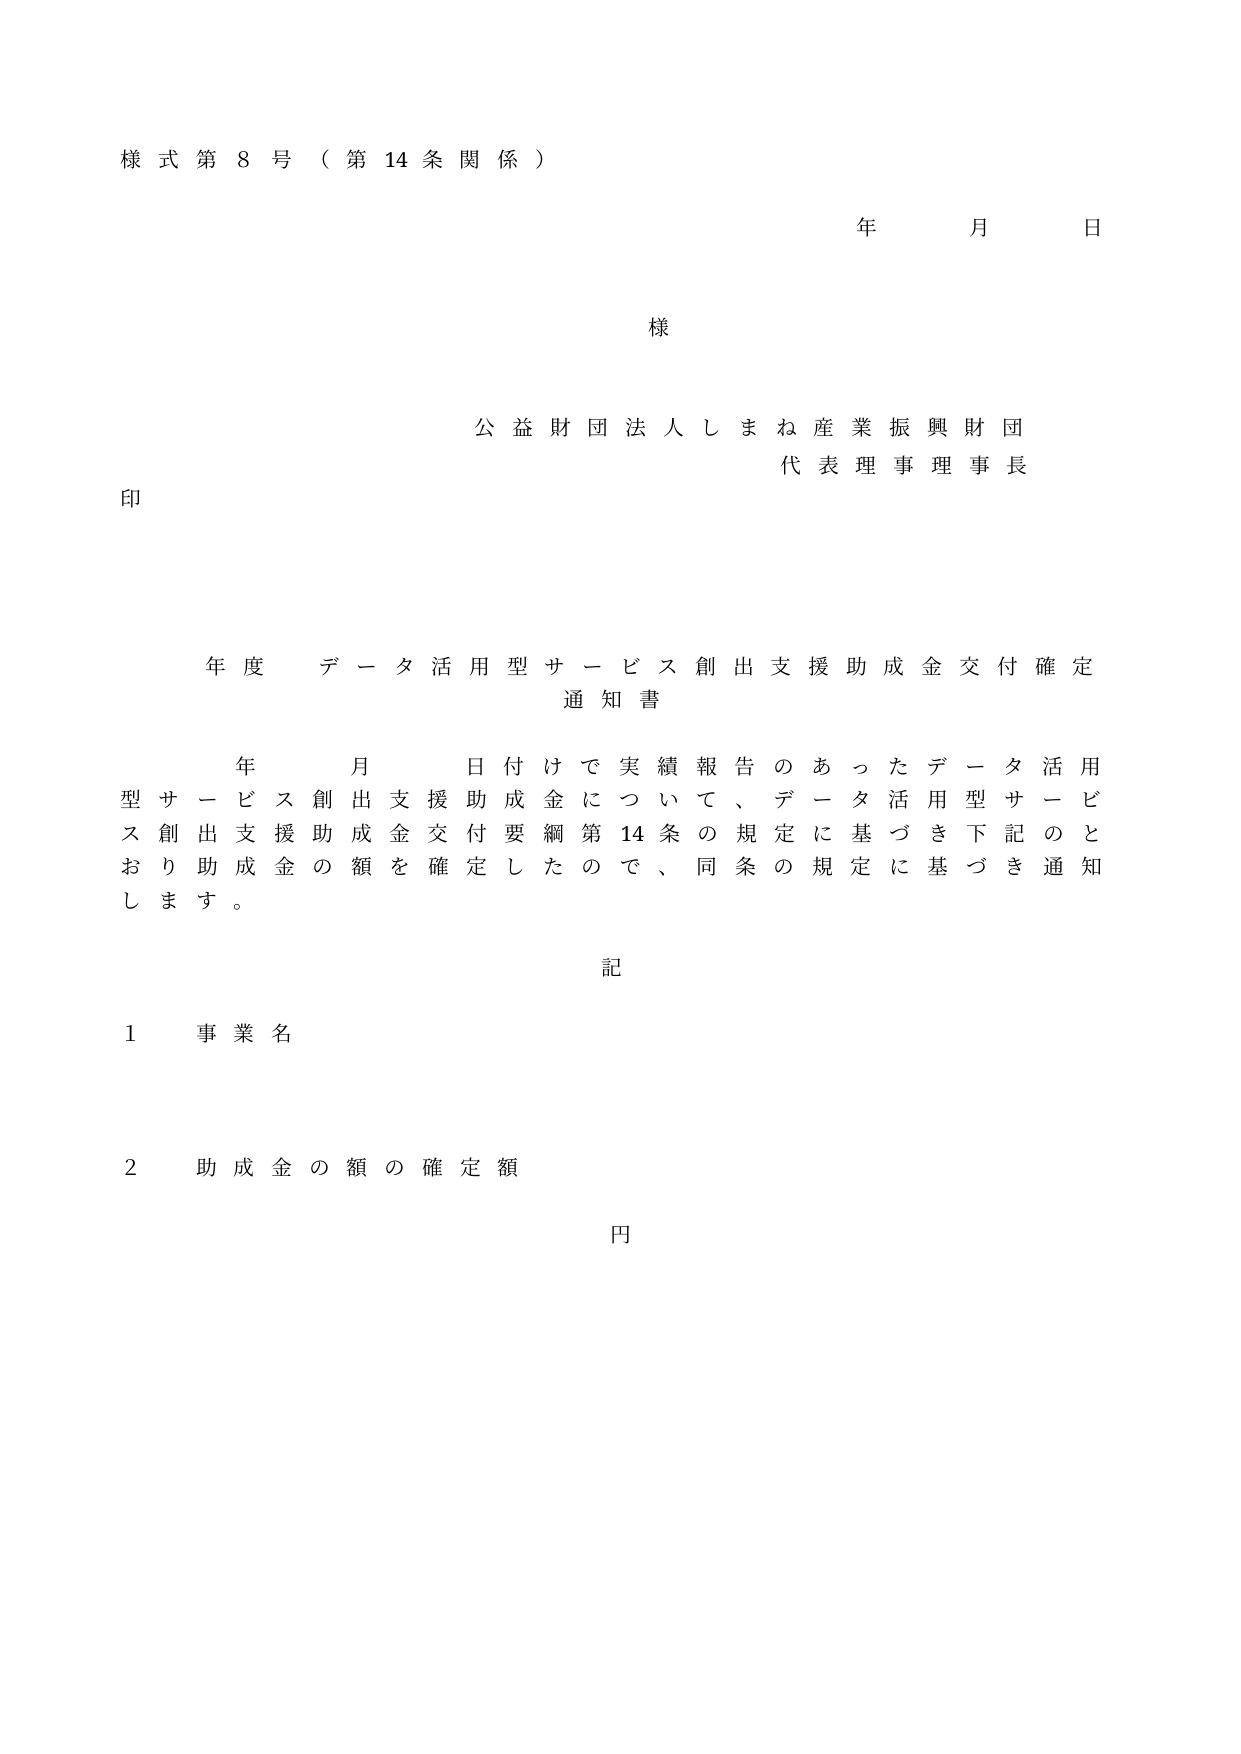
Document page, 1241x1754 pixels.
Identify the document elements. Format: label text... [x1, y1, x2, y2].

text １ 事業名 [120, 1016, 1120, 1049]
subtitle 記 [120, 949, 1120, 983]
text 公益財団法人しまね産業振興財団 [120, 410, 1040, 443]
text 様 [120, 309, 1120, 343]
text ２ 助成金の額の確定額 [120, 1150, 1120, 1183]
text 様式第８号（第14条関係） [120, 142, 1120, 176]
text 年度 データ活用型サービス創出支援助成金交付確定通知書 [120, 648, 1120, 715]
text 代表理事理事長 印 [120, 448, 1149, 514]
text 年 月 日付けで実績報告のあったデータ活用型サービス創出支援助成金について、データ活用型サービス創出支援助成金交付要綱第14条の規定に基づき下記のとおり助成金の額を確定したので、同条の規定に基づき通知します。 [120, 749, 1120, 916]
text 年 月 日 [120, 176, 1120, 243]
text 円 [120, 1217, 1120, 1250]
